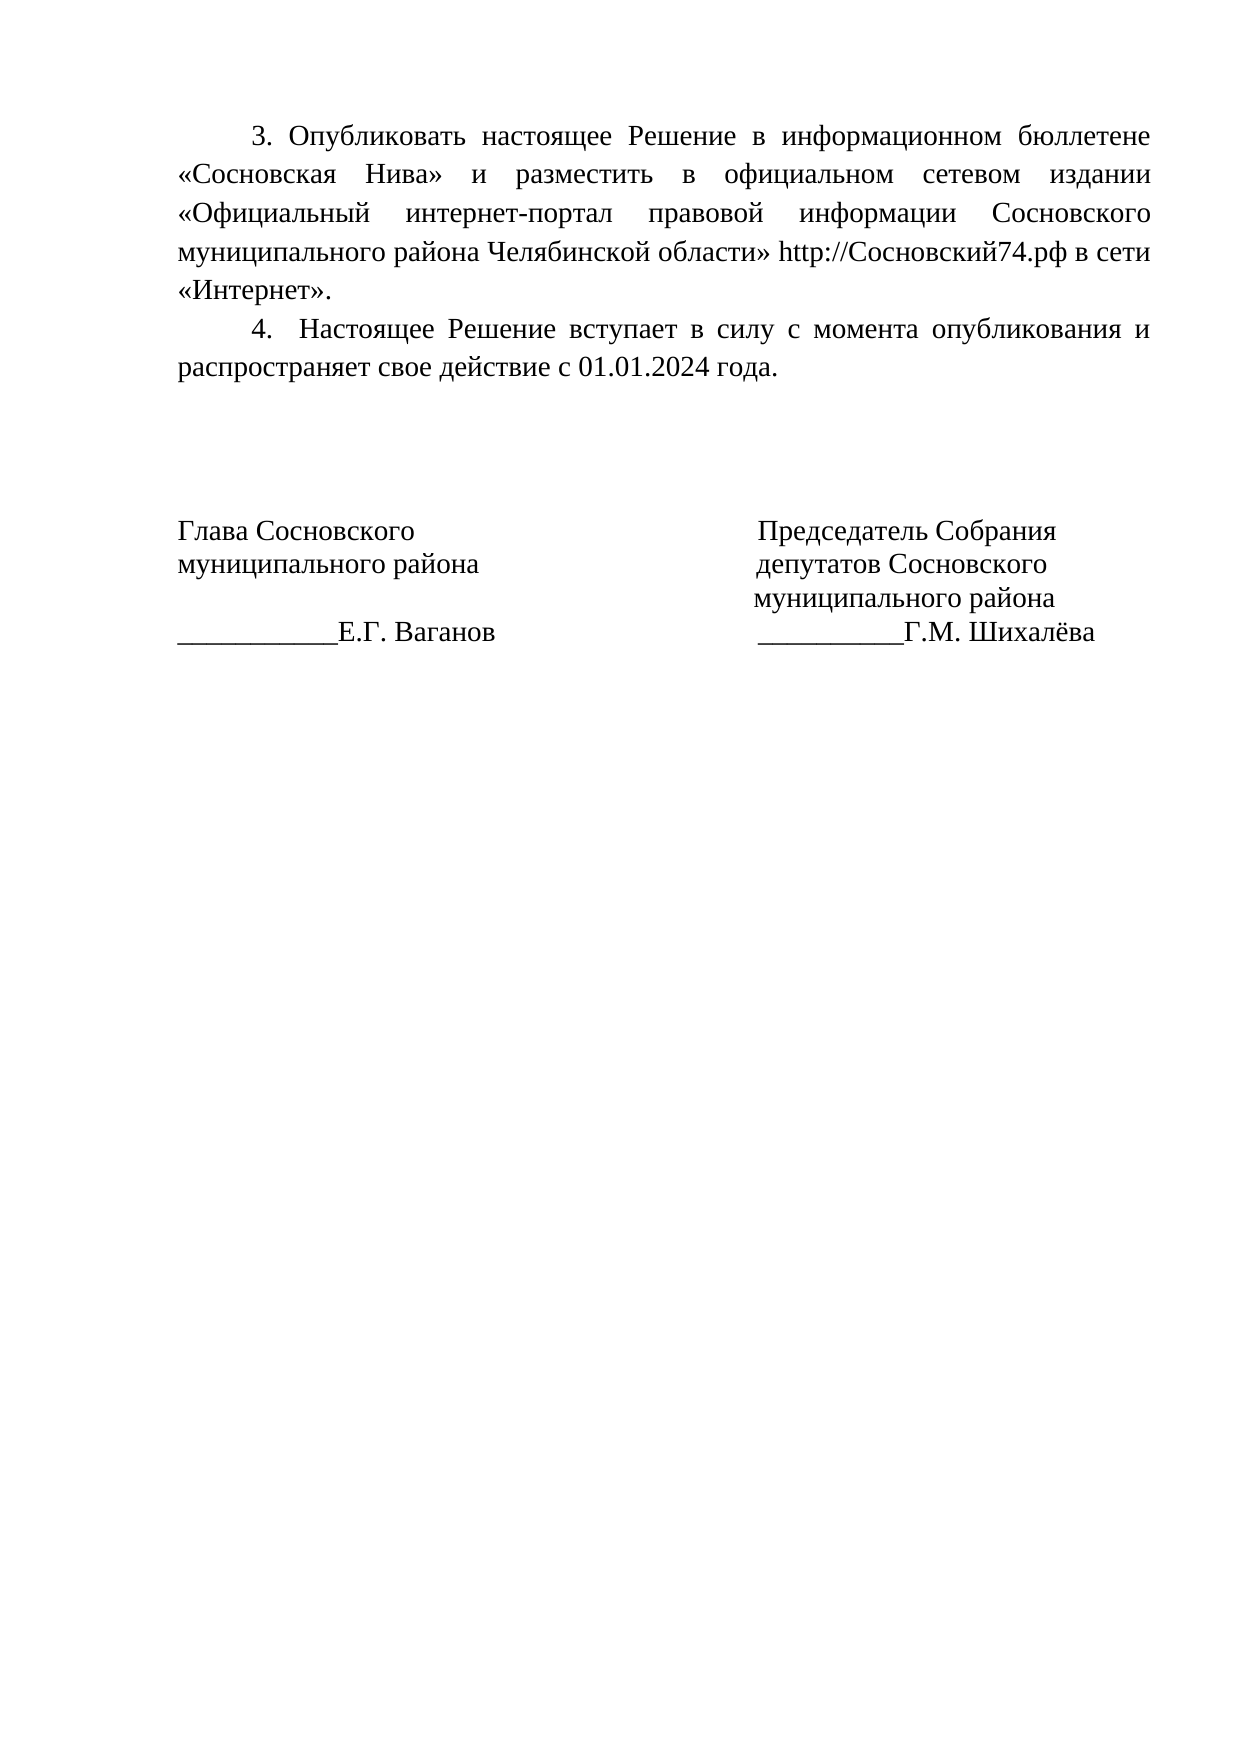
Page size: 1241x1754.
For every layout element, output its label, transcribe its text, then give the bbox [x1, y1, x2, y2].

text ___________Е.Г. Ваганов __________Г.М. Шихалёва [177, 614, 1152, 647]
text 4. Настоящее Решение вступает в силу с момента опубликования и распространяет свое действие с 01.01.2024 года. [177, 311, 1152, 383]
text 3. Опубликовать настоящее Решение в информационном бюллетене «Сосновская Нива» и разместить в официальном сетевом издании «Официальный интернет-портал правовой информации Сосновского муниципального района Челябинской области» http://Сосновский74.рф в сети «Интернет». [177, 118, 1152, 306]
text муниципального района депутатов Сосновского [177, 547, 1152, 580]
text Глава Сосновского Председатель Собрания [177, 513, 1152, 547]
text муниципального района [177, 580, 1152, 614]
